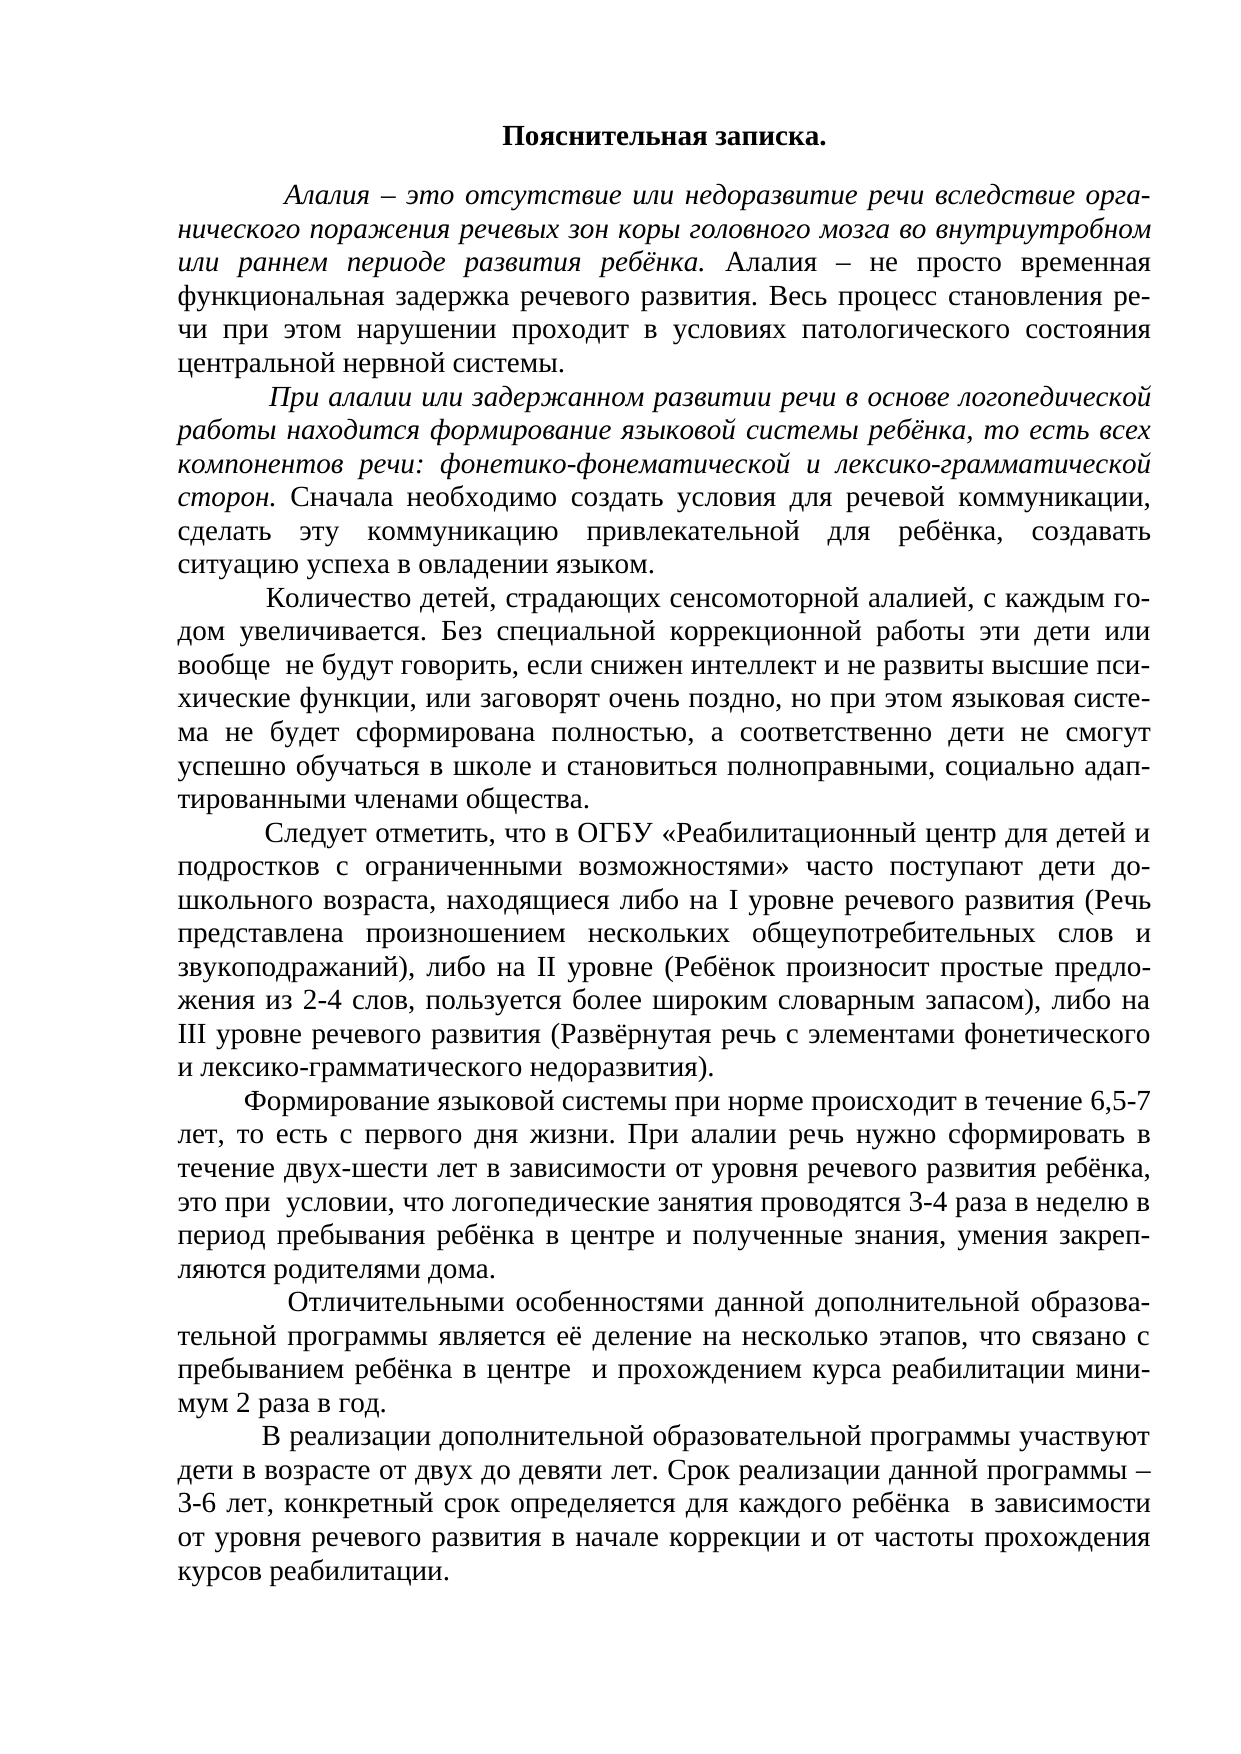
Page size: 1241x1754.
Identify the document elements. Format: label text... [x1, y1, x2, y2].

text В реализации дополнительной образовательной программы участвуют дети в возрасте от двух до девяти лет. Срок реализации данной программы – 3-6 лет, конкретный срок определяется для каждого ребёнка в зависимости от уровня речевого развития в начале коррекции и от частоты прохождения курсов реабилитации. [177, 1418, 1152, 1586]
text Пояснительная записка. [177, 118, 1152, 152]
text Количество детей, страдающих сенсомоторной алалией, с каждым го-дом увеличивается. Без специальной коррекционной работы эти дети или вообще не будут говорить, если снижен интеллект и не развиты высшие пси-хические функции, или заговорят очень поздно, но при этом языковая систе-ма не будет сформирована полностью, а соответственно дети не смогут успешно обучаться в школе и становиться полноправными, социально адап-тированными членами общества. [177, 580, 1152, 815]
text Следует отметить, что в ОГБУ «Реабилитационный центр для детей и подростков с ограниченными возможностями» часто поступают дети до-школьного возраста, находящиеся либо на I уровне речевого развития (Речь представлена произношением нескольких общеупотребительных слов и звукоподражаний), либо на II уровне (Ребёнок произносит простые предло-жения из 2-4 слов, пользуется более широким словарным запасом), либо на III уровне речевого развития (Развёрнутая речь с элементами фонетического и лексико-грамматического недоразвития). [177, 815, 1152, 1083]
text Алалия – это отсутствие или недоразвитие речи вследствие орга-нического поражения речевых зон коры головного мозга во внутриутробном или раннем периоде развития ребёнка. Алалия – не просто временная функциональная задержка речевого развития. Весь процесс становления ре-чи при этом нарушении проходит в условиях патологического состояния центральной нервной системы. [177, 177, 1152, 379]
text Формирование языковой системы при норме происходит в течение 6,5-7 лет, то есть с первого дня жизни. При алалии речь нужно сформировать в течение двух-шести лет в зависимости от уровня речевого развития ребёнка, это при условии, что логопедические занятия проводятся 3-4 раза в неделю в период пребывания ребёнка в центре и полученные знания, умения закреп-ляются родителями дома. [177, 1083, 1152, 1284]
text Отличительными особенностями данной дополнительной образова-тельной программы является её деление на несколько этапов, что связано с пребыванием ребёнка в центре и прохождением курса реабилитации мини-мум 2 раза в год. [177, 1284, 1152, 1418]
text При алалии или задержанном развитии речи в основе логопедической работы находится формирование языковой системы ребёнка, то есть всех компонентов речи: фонетико-фонематической и лексико-грамматической сторон. Сначала необходимо создать условия для речевой коммуникации, сделать эту коммуникацию привлекательной для ребёнка, создавать ситуацию успеха в овладении языком. [177, 379, 1152, 580]
